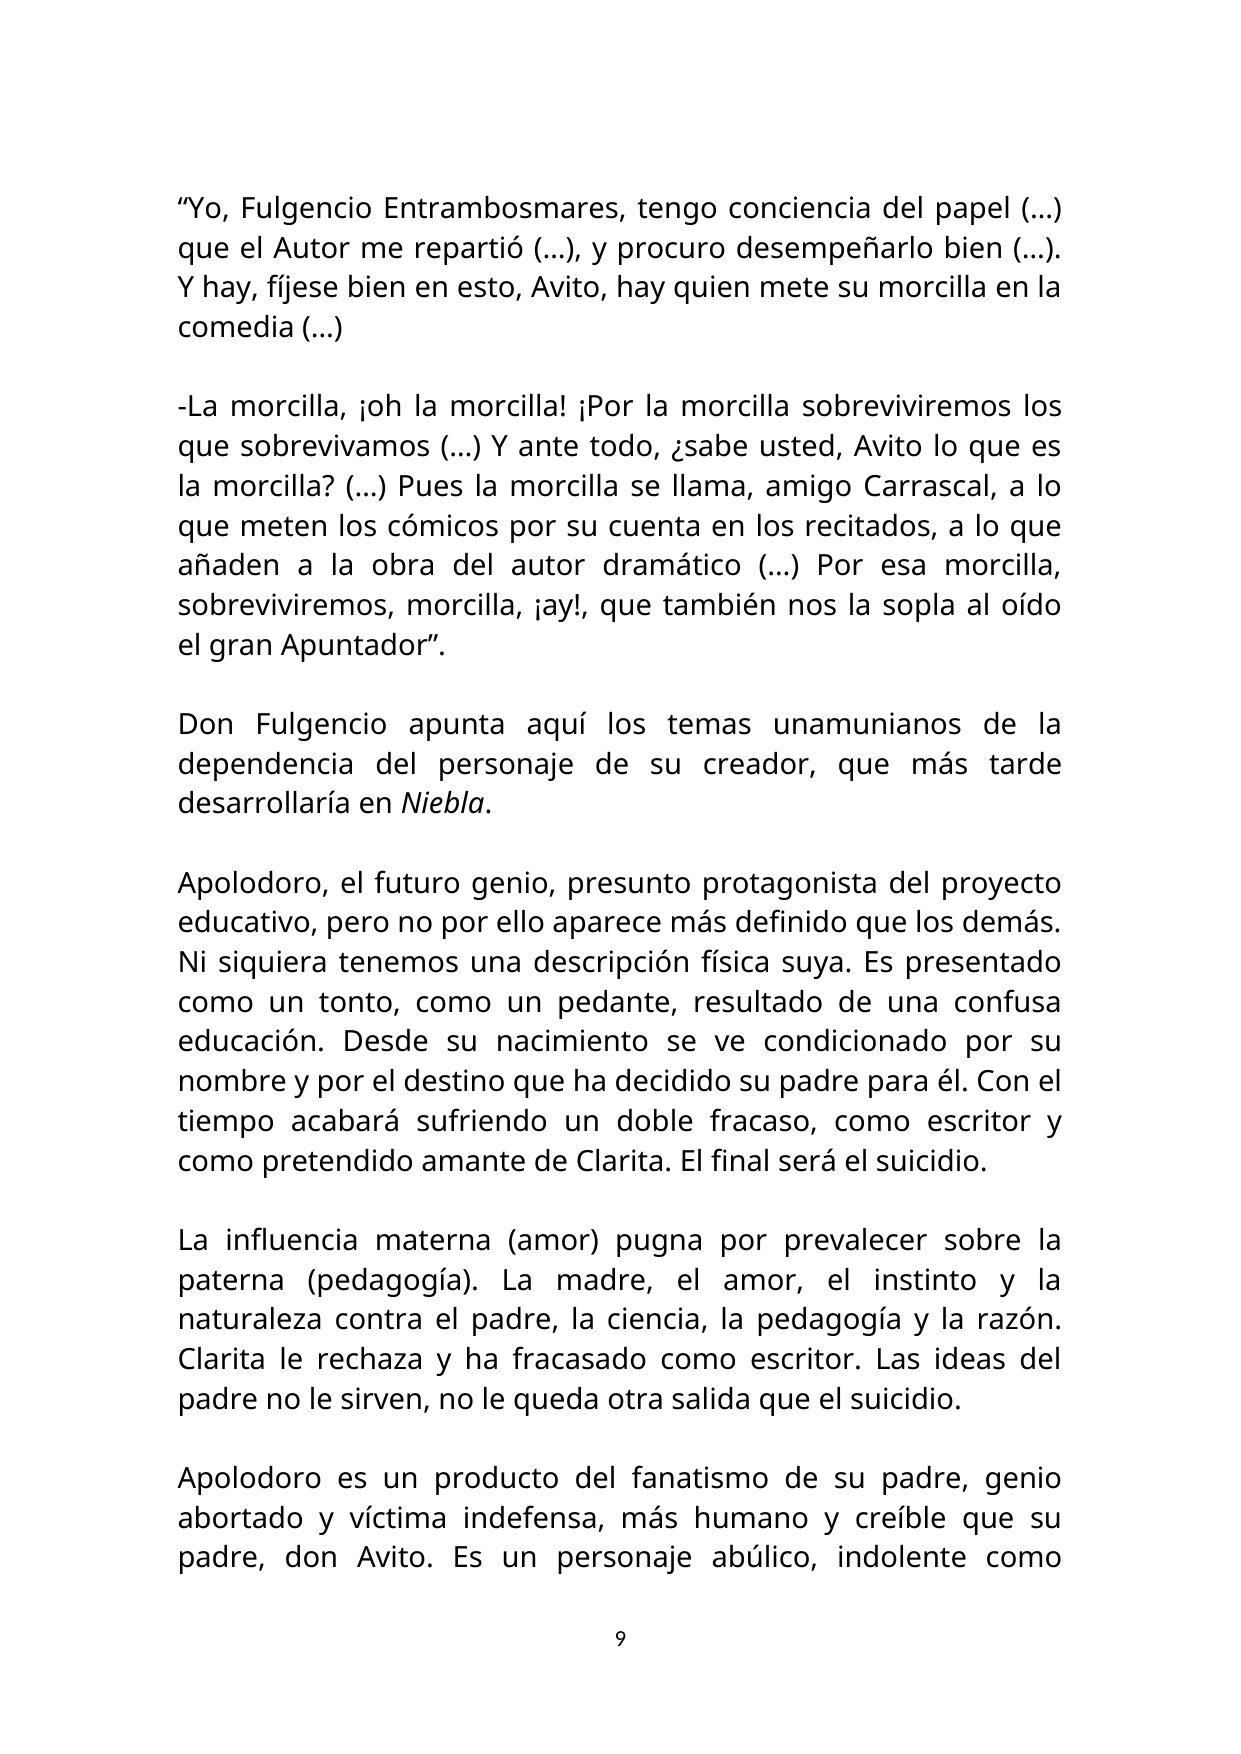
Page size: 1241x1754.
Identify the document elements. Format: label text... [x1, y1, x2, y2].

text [177, 1457, 1063, 1576]
text -La morcilla, ¡oh la morcilla! ¡Por la morcilla sobreviviremos los que sobrevivamos (…) Y ante todo, ¿sabe usted, Avito lo que es la morcilla? (…) Pues la morcilla se llama, amigo Carrascal, a lo que meten los cómicos por su cuenta en los recitados, a lo que añaden a la obra del autor dramático (…) Por esa morcilla, sobreviviremos, morcilla, ¡ay!, que también nos la sopla al oído el gran Apuntador”. [177, 386, 1063, 663]
text Apolodoro, el futuro genio, presunto protagonista del proyecto educativo, pero no por ello aparece más definido que los demás. Ni siquiera tenemos una descripción física suya. Es presentado como un tonto, como un pedante, resultado de una confusa educación. Desde su nacimiento se ve condicionado por su nombre y por el destino que ha decidido su padre para él. Con el tiempo acabará sufriendo un doble fracaso, como escritor y como pretendido amante de Clarita. El final será el suicidio. [177, 862, 1063, 1179]
text Don Fulgencio apunta aquí los temas unamunianos de la dependencia del personaje de su creador, que más tarde desarrollaría en Niebla. [177, 703, 1063, 822]
text “Yo, Fulgencio Entrambosmares, tengo conciencia del papel (…) que el Autor me repartió (…), y procuro desempeñarlo bien (…). Y hay, fíjese bien en esto, Avito, hay quien mete su morcilla en la comedia (…) [177, 187, 1063, 346]
text La influencia materna (amor) pugna por prevalecer sobre la paterna (pedagogía). La madre, el amor, el instinto y la naturaleza contra el padre, la ciencia, la pedagogía y la razón. Clarita le rechaza y ha fracasado como escritor. Las ideas del padre no le sirven, no le queda otra salida que el suicidio. [177, 1219, 1063, 1418]
